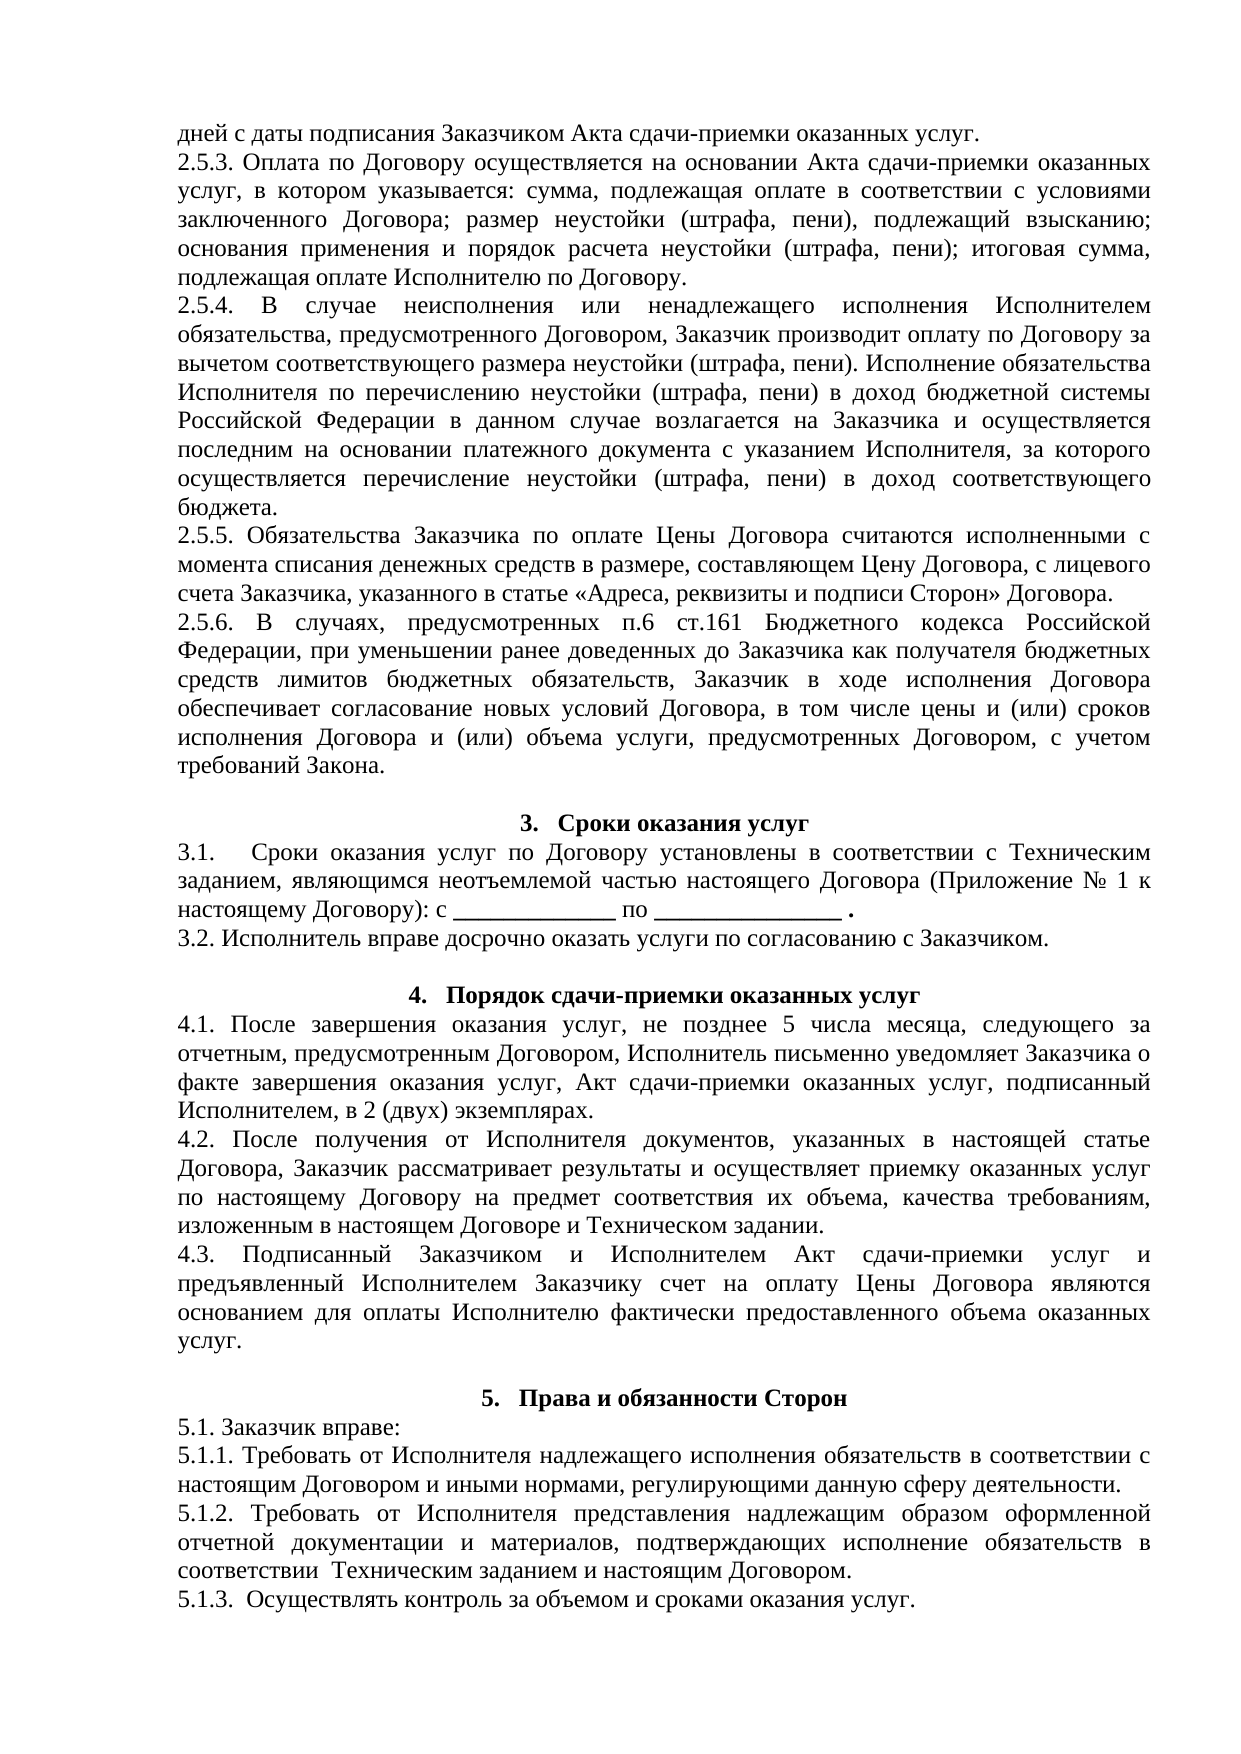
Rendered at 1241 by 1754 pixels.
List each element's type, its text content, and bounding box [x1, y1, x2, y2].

list Порядок сдачи-приемки оказанных услуг [177, 981, 1152, 1009]
text 2.5.3. Оплата по Договору осуществляется на основании Акта сдачи-приемки оказанных услуг, в котором указывается: сумма, подлежащая оплате в соответствии с условиями заключенного Договора; размер неустойки (штрафа, пени), подлежащий взысканию; основания применения и порядок расчета неустойки (штрафа, пени); итоговая сумма, подлежащая оплате Исполнителю по Договору. [177, 147, 1152, 291]
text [177, 118, 1152, 147]
list Права и обязанности Сторон [177, 1383, 1152, 1412]
list Сроки оказания услуг по Договору установлены в соответствии с Техническим заданием, являющимся неотъемлемой частью настоящего Договора (Приложение № 1 к настоящему Договору): с _____________ по _______________ . [177, 837, 1152, 923]
text 5.1. Заказчик вправе: [177, 1412, 1152, 1441]
text 5.1.1. Требовать от Исполнителя надлежащего исполнения обязательств в соответствии с настоящим Договором и иными нормами, регулирующими данную сферу деятельности. [177, 1441, 1152, 1498]
text 5.1.2. Требовать от Исполнителя представления надлежащим образом оформленной отчетной документации и материалов, подтверждающих исполнение обязательств в соответствии Техническим заданием и настоящим Договором. [177, 1498, 1152, 1584]
text 4.3. Подписанный Заказчиком и Исполнителем Акт сдачи-приемки услуг и предъявленный Исполнителем Заказчику счет на оплату Цены Договора являются основанием для оплаты Исполнителю фактически предоставленного объема оказанных услуг. [177, 1239, 1152, 1354]
text 4.2. После получения от Исполнителя документов, указанных в настоящей статье Договора, Заказчик рассматривает результаты и осуществляет приемку оказанных услуг по настоящему Договору на предмет соответствия их объема, качества требованиям, изложенным в настоящем Договоре и Техническом задании. [177, 1124, 1152, 1239]
text 2.5.4. В случае неисполнения или ненадлежащего исполнения Исполнителем обязательства, предусмотренного Договором, Заказчик производит оплату по Договору за вычетом соответствующего размера неустойки (штрафа, пени). Исполнение обязательства Исполнителя по перечислению неустойки (штрафа, пени) в доход бюджетной системы Российской Федерации в данном случае возлагается на Заказчика и осуществляется последним на основании платежного документа с указанием Исполнителя, за которого осуществляется перечисление неустойки (штрафа, пени) в доход соответствующего бюджета. [177, 291, 1152, 521]
text 2.5.6. В случаях, предусмотренных п.6 ст.161 Бюджетного кодекса Российской Федерации, при уменьшении ранее доведенных до Заказчика как получателя бюджетных средств лимитов бюджетных обязательств, Заказчик в ходе исполнения Договора обеспечивает согласование новых условий Договора, в том числе цены и (или) сроков исполнения Договора и (или) объема услуги, предусмотренных Договором, с учетом требований Закона. [177, 607, 1152, 779]
text 4.1. После завершения оказания услуг, не позднее 5 числа месяца, следующего за отчетным, предусмотренным Договором, Исполнитель письменно уведомляет Заказчика о факте завершения оказания услуг, Акт сдачи-приемки оказанных услуг, подписанный Исполнителем, в 2 (двух) экземплярах. [177, 1009, 1152, 1124]
text 2.5.5. Обязательства Заказчика по оплате Цены Договора считаются исполненными с момента списания денежных средств в размере, составляющем Цену Договора, с лицевого счета Заказчика, указанного в статье «Адреса, реквизиты и подписи Сторон» Договора. [177, 521, 1152, 607]
list Сроки оказания услуг [177, 808, 1152, 837]
text 3.2. Исполнитель вправе досрочно оказать услуги по согласованию с Заказчиком. [177, 923, 1152, 952]
text 5.1.3. Осуществлять контроль за объемом и сроками оказания услуг. [177, 1584, 1152, 1613]
